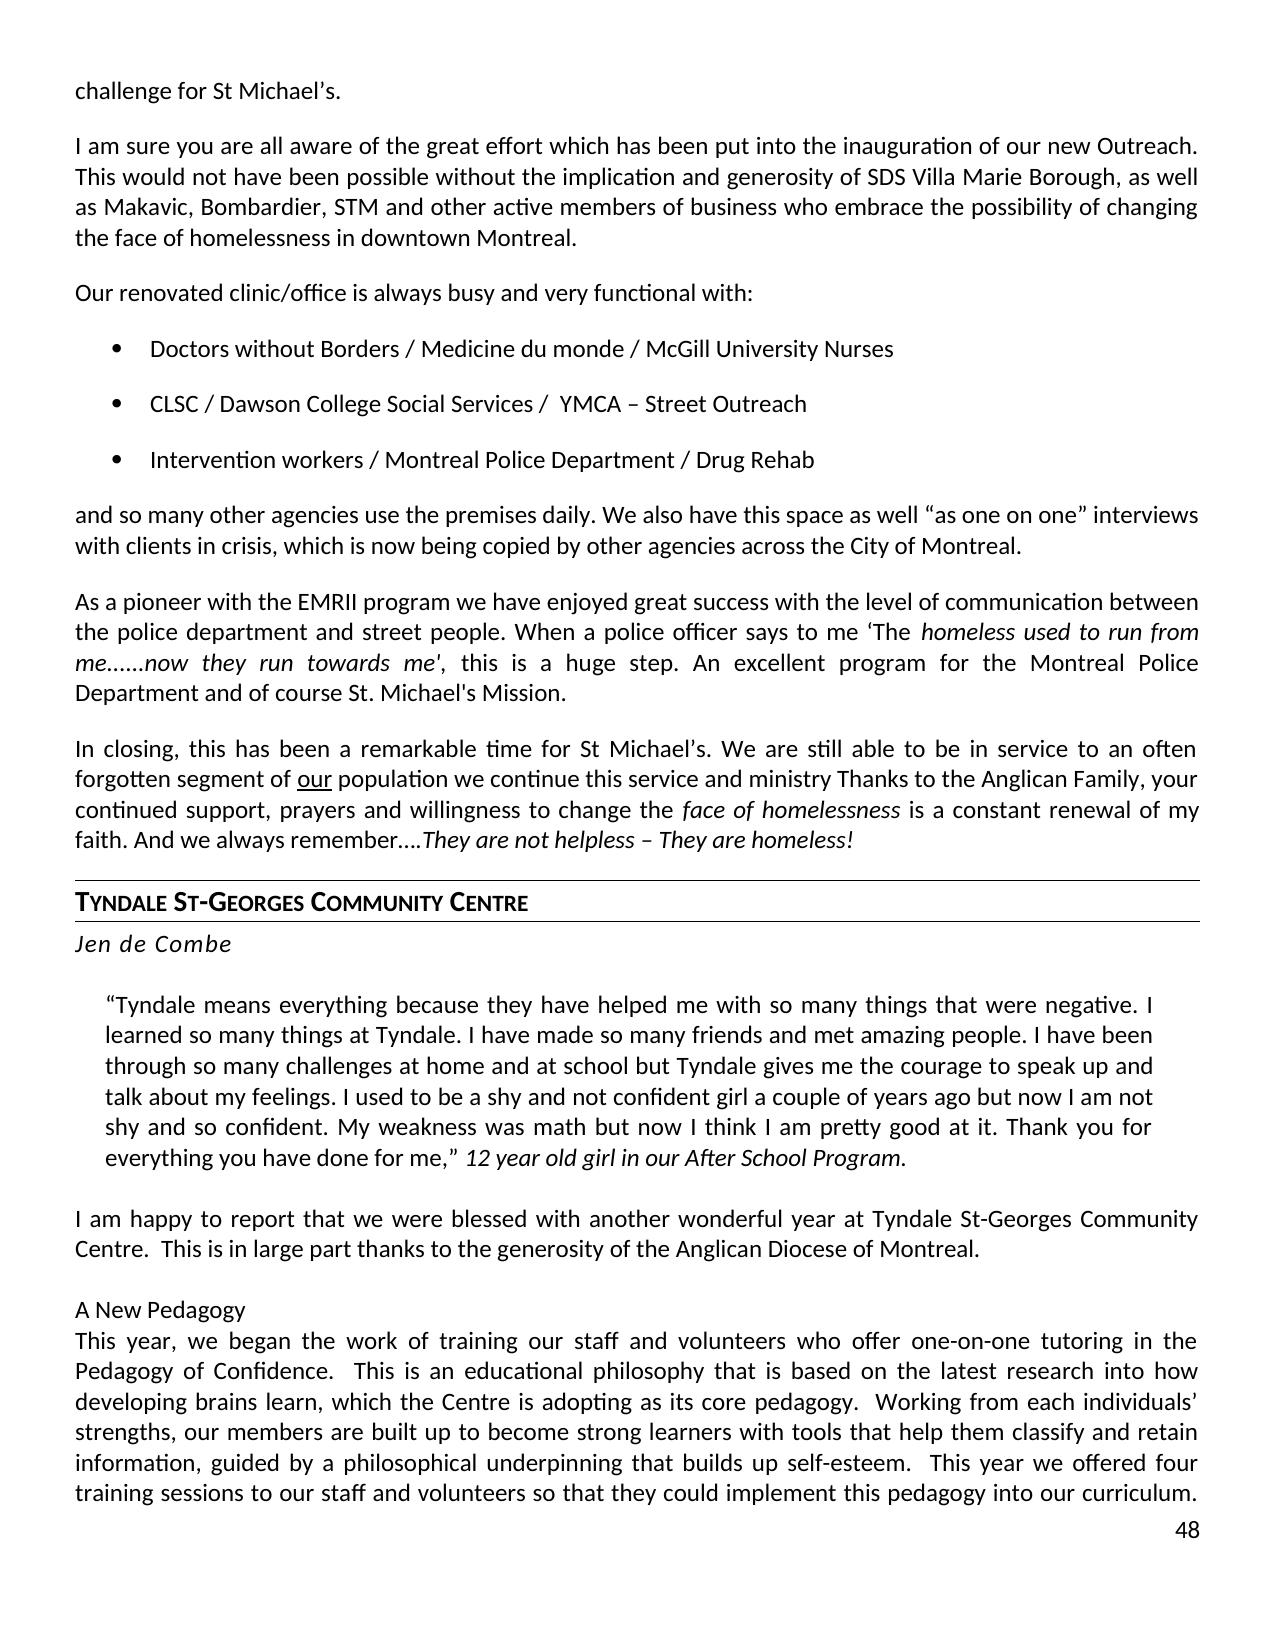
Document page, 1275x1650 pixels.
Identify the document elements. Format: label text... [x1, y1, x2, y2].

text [75, 1325, 1200, 1508]
text and so many other agencies use the premises daily. We also have this space as well “as one on one” interviews with clients in crisis, which is now being copied by other agencies across the City of Montreal. [75, 500, 1200, 561]
subtitle Tyndale St-Georges Community Centre [75, 881, 1200, 921]
text I am happy to report that we were blessed with another wonderful year at Tyndale St-Georges Community Centre. This is in large part thanks to the generosity of the Anglican Diocese of Montreal. [75, 1203, 1200, 1264]
list CLSC / Dawson College Social Services / YMCA – Street Outreach [112, 389, 1200, 419]
subtitle Jen de Combe [75, 928, 1200, 958]
text In closing, this has been a remarkable time for St Michael’s. We are still able to be in service to an often forgotten segment of our population we continue this service and ministry Thanks to the Anglican Family, your continued support, prayers and willingness to change the face of homelessness is a constant renewal of my faith. And we always remember….They are not helpless – They are homeless! [75, 733, 1200, 855]
text As a pioneer with the EMRII program we have enjoyed great success with the level of communication between the police department and street people. When a police officer says to me ‘The homeless used to run from me......now they run towards me', this is a huge step. An excellent program for the Montreal Police Department and of course St. Michael's Mission. [75, 586, 1200, 708]
list Intervention workers / Montreal Police Department / Drug Rehab [112, 444, 1200, 475]
text Our renovated clinic/office is always busy and very functional with: [75, 278, 1200, 308]
list Doctors without Borders / Medicine du monde / McGill University Nurses [112, 333, 1200, 364]
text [75, 75, 1200, 106]
text “Tyndale means everything because they have helped me with so many things that were negative. I learned so many things at Tyndale. I have made so many friends and met amazing people. I have been through so many challenges at home and at school but Tyndale gives me the courage to speak up and talk about my feelings. I used to be a shy and not confident girl a couple of years ago but now I am not shy and so confident. My weakness was math but now I think I am pretty good at it. Thank you for everything you have done for me,” 12 year old girl in our After School Program. [105, 989, 1155, 1172]
text A New Pedagogy [75, 1294, 1200, 1325]
text I am sure you are all aware of the great effort which has been put into the inauguration of our new Outreach. This would not have been possible without the implication and generosity of SDS Villa Marie Borough, as well as Makavic, Bombardier, STM and other active members of business who embrace the possibility of changing the face of homelessness in downtown Montreal. [75, 131, 1200, 253]
